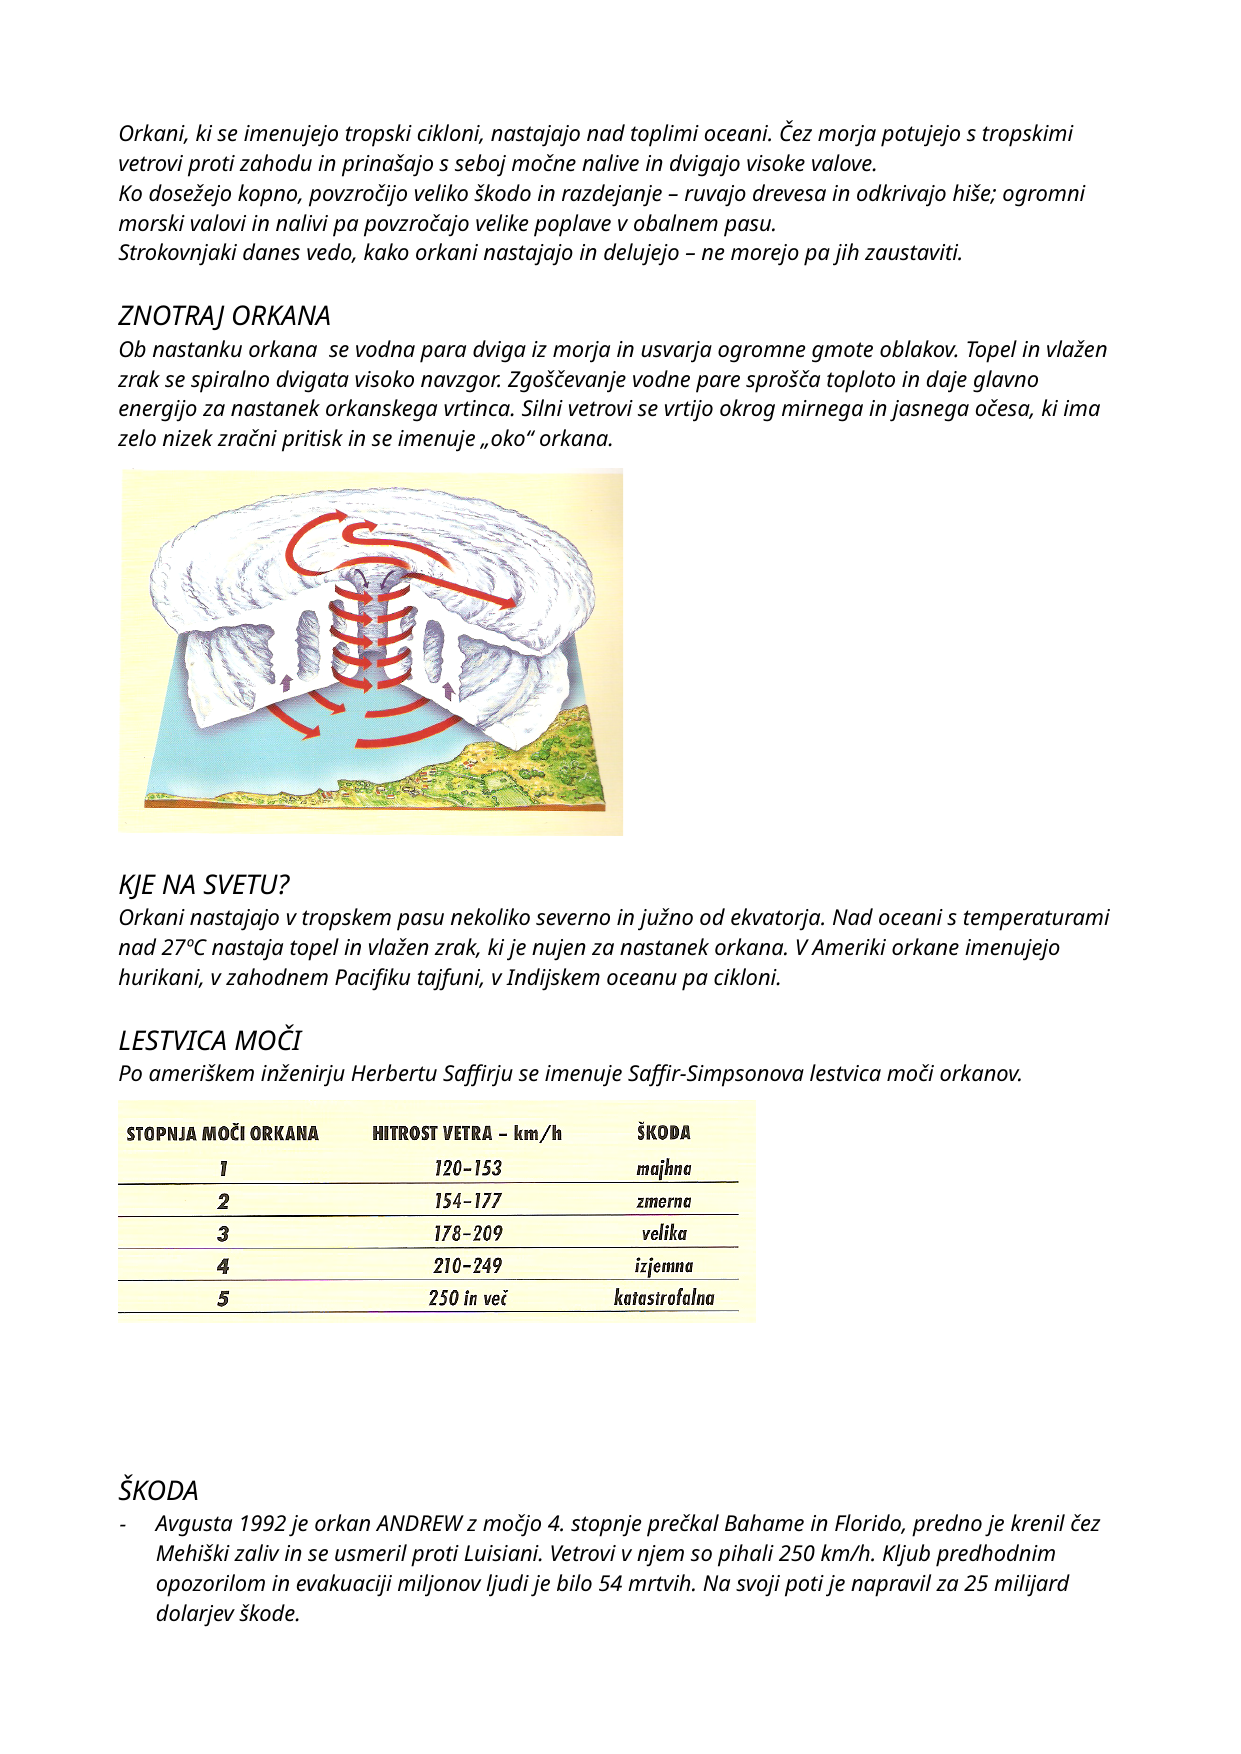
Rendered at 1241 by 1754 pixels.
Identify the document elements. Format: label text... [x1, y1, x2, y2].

text KJE NA SVETU? [118, 865, 1122, 902]
list Avgusta 1992 je orkan ANDREW z močjo 4. stopnje prečkal Bahame in Florido, predno je krenil čez Mehiški zaliv in se usmeril proti Luisiani. Vetrovi v njem so pihali 250 km/h. Kljub predhodnim opozorilom in evakuaciji miljonov ljudi je bilo 54 mrtvih. Na svoji poti je napravil za 25 milijard dolarjev škode. [118, 1508, 1122, 1627]
text ŠKODA [118, 1471, 1122, 1508]
text Strokovnjaki danes vedo, kako orkani nastajajo in delujejo – ne morejo pa jih zaustaviti. [118, 237, 1122, 267]
picture [118, 468, 624, 836]
picture [118, 1100, 756, 1323]
text Po ameriškem inženirju Herbertu Saffirju se imenuje Saffir-Simpsonova lestvica moči orkanov. [118, 1058, 1122, 1088]
text Ob nastanku orkana se vodna para dviga iz morja in usvarja ogromne gmote oblakov. Topel in vlažen zrak se spiralno dvigata visoko navzgor. Zgoščevanje vodne pare sprošča toploto in daje glavno energijo za nastanek orkanskega vrtinca. Silni vetrovi se vrtijo okrog mirnega in jasnega očesa, ki ima zelo nizek zračni pritisk in se imenuje „oko“ orkana. [118, 334, 1122, 453]
text Ko dosežejo kopno, povzročijo veliko škodo in razdejanje – ruvajo drevesa in odkrivajo hiše; ogromni morski valovi in nalivi pa povzročajo velike poplave v obalnem pasu. [118, 178, 1122, 237]
text LESTVICA MOČI [118, 1021, 1122, 1058]
text Orkani nastajajo v tropskem pasu nekoliko severno in južno od ekvatorja. Nad oceani s temperaturami nad 27ºC nastaja topel in vlažen zrak, ki je nujen za nastanek orkana. V Ameriki orkane imenujejo hurikani, v zahodnem Pacifiku tajfuni, v Indijskem oceanu pa cikloni. [118, 902, 1122, 991]
text Orkani, ki se imenujejo tropski cikloni, nastajajo nad toplimi oceani. Čez morja potujejo s tropskimi vetrovi proti zahodu in prinašajo s seboj močne nalive in dvigajo visoke valove. [118, 118, 1122, 178]
text ZNOTRAJ ORKANA [118, 297, 1122, 334]
